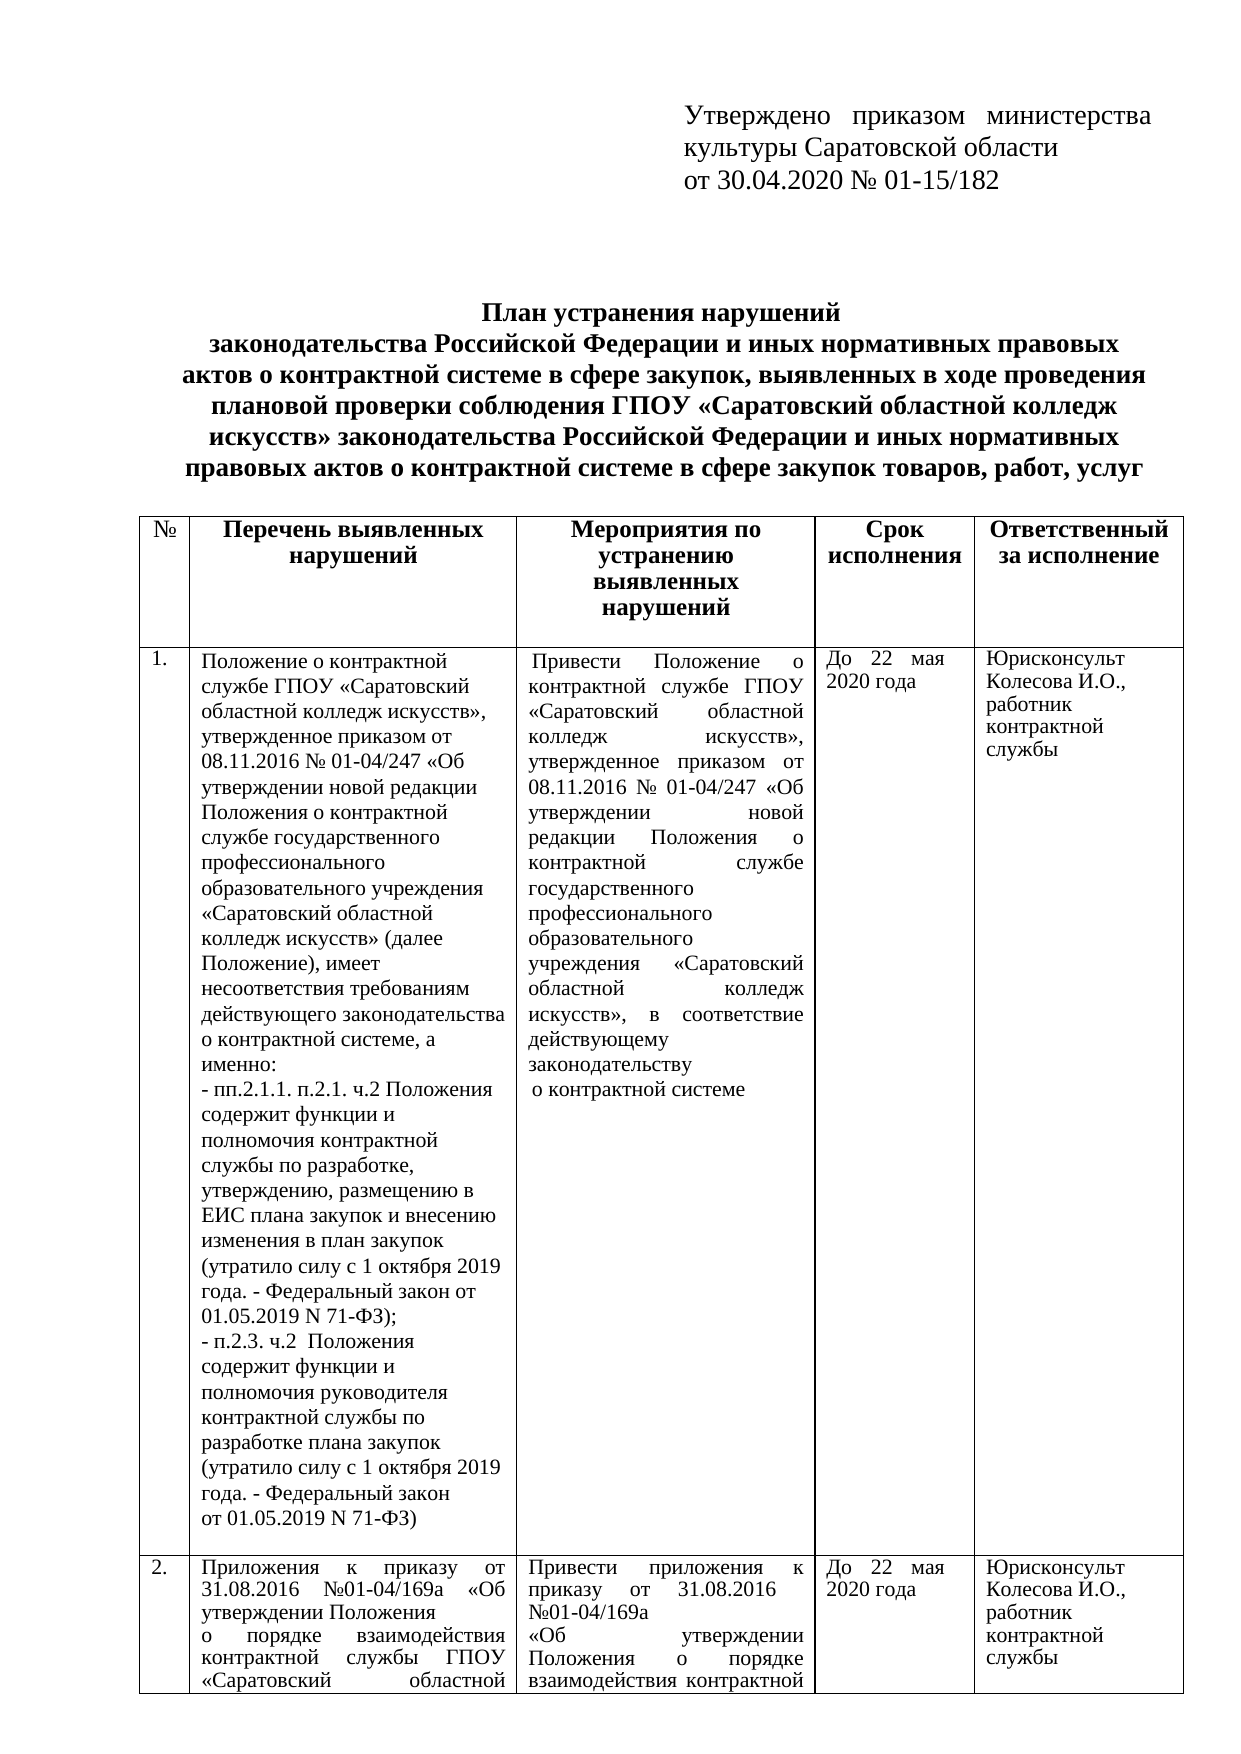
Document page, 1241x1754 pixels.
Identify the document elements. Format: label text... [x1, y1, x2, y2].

text План устранения нарушений законодательства Российской Федерации и иных нормативных правовых актов о контрактной системе в сфере закупок, выявленных в ходе проведения плановой проверки соблюдения ГПОУ «Саратовский областной колледж искусств» законодательства Российской Федерации и иных нормативных правовых актов о контрактной системе в сфере закупок товаров, работ, услуг [177, 296, 1152, 483]
table_cell 1. [140, 648, 189, 1555]
table_header Мероприятия по устранению выявленных нарушений [517, 517, 814, 647]
table_cell До 22 мая 2020 года [816, 648, 974, 1555]
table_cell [975, 1556, 1183, 1692]
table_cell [517, 1556, 814, 1692]
table_header Срок исполнения [816, 517, 974, 647]
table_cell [190, 1556, 516, 1692]
text от 30.04.2020 № 01-15/182 [683, 163, 1152, 195]
text Утверждено приказом министерства культуры Саратовской области [683, 98, 1152, 163]
table_cell 2. [140, 1556, 189, 1692]
table_cell Положение о контрактной службе ГПОУ «Саратовский областной колледж искусств», утвержденное приказом от 08.11.2016 № 01-04/247 «Об утверждении новой редакции Положения о контрактной службе государственного профессионального образовательного учреждения «Саратовский областной колледж искусств» (далее Положение), имеет несоответствия требованиям действующего законодательства о контрактной системе, а именно: - пп.2.1.1. п.2.1. ч.2 Положения содержит функции и полномочия контрактной службы по разработке, утверждению, размещению в ЕИС плана закупок и внесению изменения в план закупок (утратило силу с 1 октября 2019 года. - Федеральный закон от 01.05.2019 N 71-ФЗ); - п.2.3. ч.2 Положения содержит функции и полномочия руководителя контрактной службы по разработке плана закупок (утратило силу с 1 октября 2019 года. - Федеральный закон от 01.05.2019 N 71-ФЗ) [190, 648, 516, 1555]
table_cell Привести Положение о контрактной службе ГПОУ «Саратовский областной колледж искусств», утвержденное приказом от 08.11.2016 № 01-04/247 «Об утверждении новой редакции Положения о контрактной службе государственного профессионального образовательного учреждения «Саратовский областной колледж искусств», в соответствие действующему законодательству о контрактной системе [517, 648, 814, 1555]
table_cell Юрисконсульт Колесова И.О., работник контрактной службы [975, 648, 1183, 1555]
table_cell До 22 мая 2020 года [816, 1556, 974, 1692]
table_header Перечень выявленных нарушений [190, 517, 516, 647]
table_header Ответственный за исполнение [975, 517, 1183, 647]
table_header № [140, 517, 189, 647]
